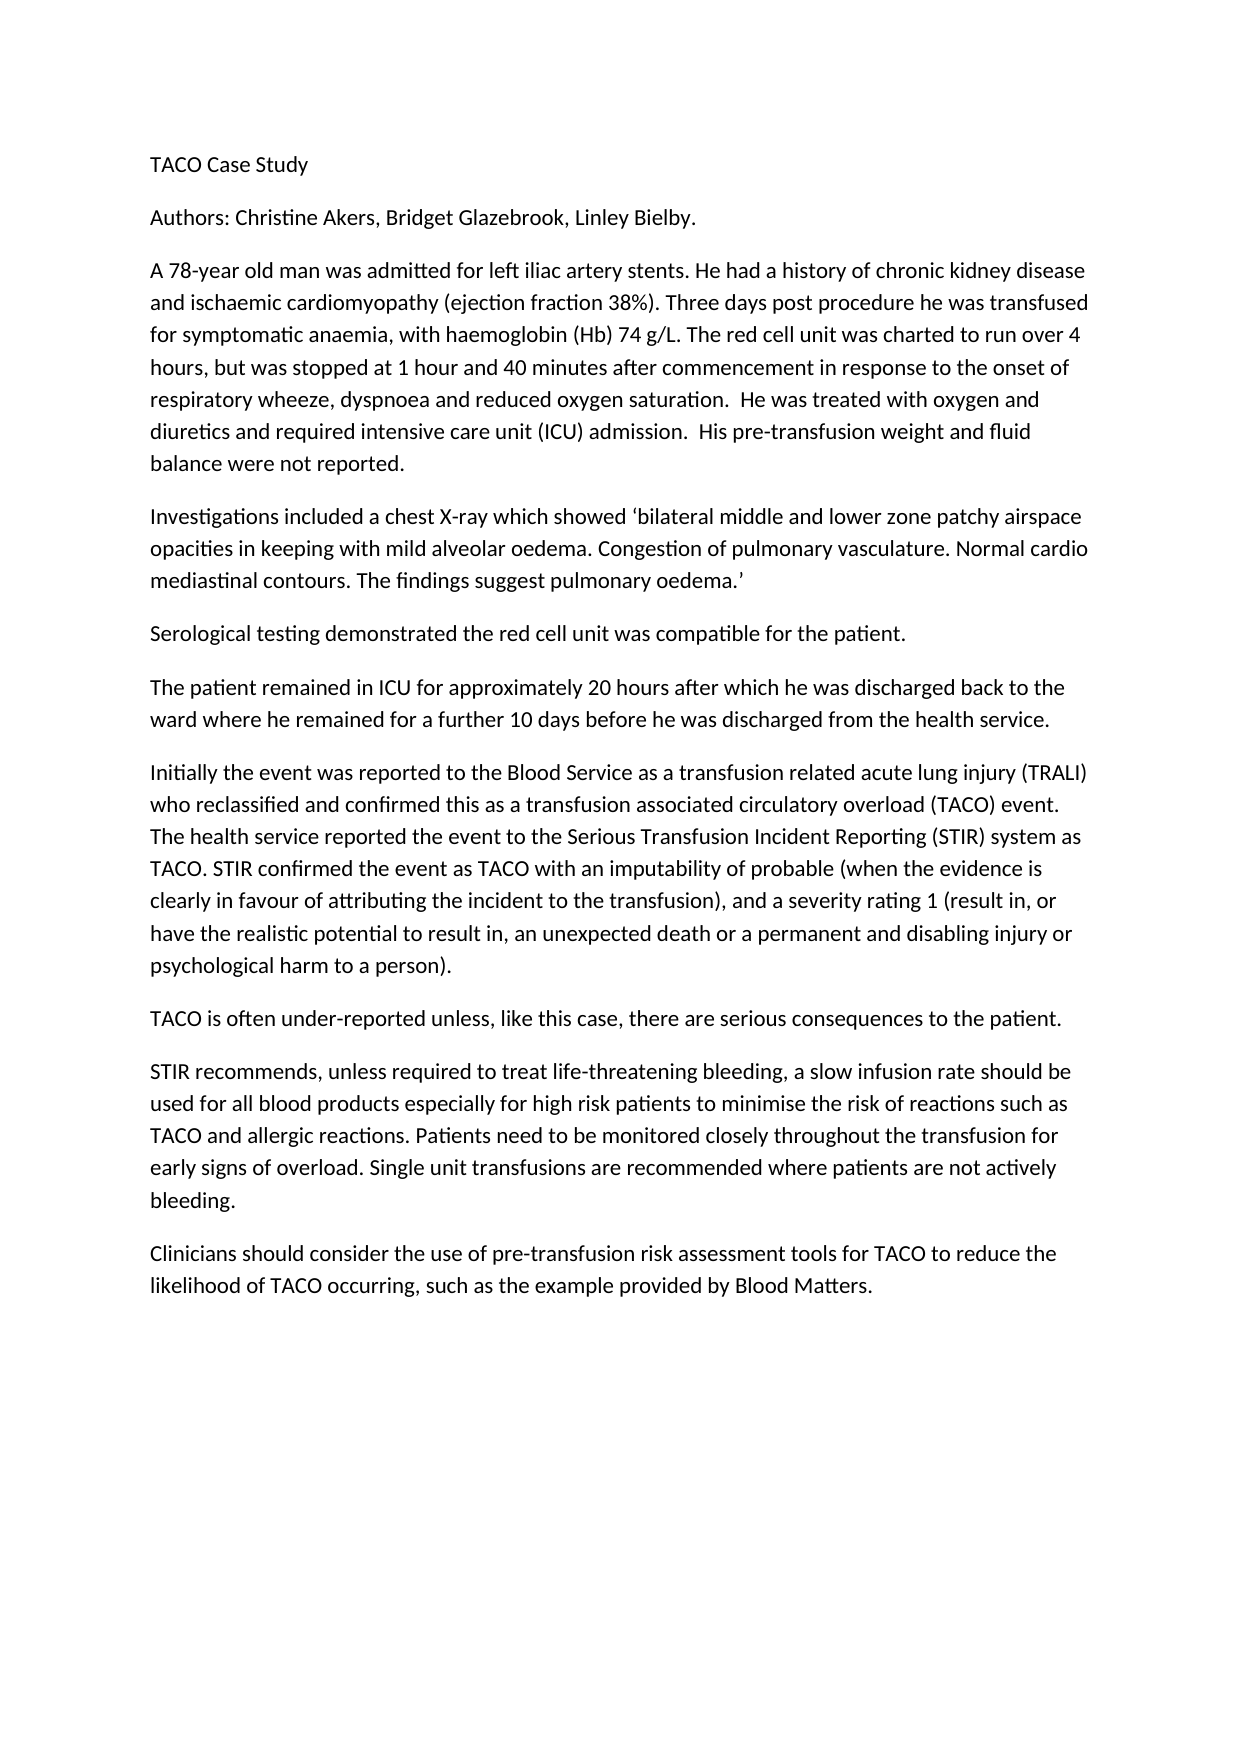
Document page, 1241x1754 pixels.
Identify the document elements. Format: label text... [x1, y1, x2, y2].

text Investigations included a chest X-ray which showed ‘bilateral middle and lower zone patchy airspace opacities in keeping with mild alveolar oedema. Congestion of pulmonary vasculature. Normal cardio mediastinal contours. The findings suggest pulmonary oedema.’ [150, 502, 1090, 594]
text TACO is often under-reported unless, like this case, there are serious consequences to the patient. [150, 1004, 1090, 1032]
text Initially the event was reported to the Blood Service as a transfusion related acute lung injury (TRALI) who reclassified and confirmed this as a transfusion associated circulatory overload (TACO) event. The health service reported the event to the Serious Transfusion Incident Reporting (STIR) system as TACO. STIR confirmed the event as TACO with an imputability of probable (when the evidence is clearly in favour of attributing the incident to the transfusion), and a severity rating 1 (result in, or have the realistic potential to result in, an unexpected death or a permanent and disabling injury or psychological harm to a person). [150, 758, 1090, 979]
text TACO Case Study [150, 150, 1090, 178]
text STIR recommends, unless required to treat life-threatening bleeding, a slow infusion rate should be used for all blood products especially for high risk patients to minimise the risk of reactions such as TACO and allergic reactions. Patients need to be monitored closely throughout the transfusion for early signs of overload. Single unit transfusions are recommended where patients are not actively bleeding. [150, 1057, 1090, 1214]
text Clinicians should consider the use of pre-transfusion risk assessment tools for TACO to reduce the likelihood of TACO occurring, such as the example provided by Blood Matters. [150, 1239, 1090, 1299]
text Authors: Christine Akers, Bridget Glazebrook, Linley Bielby. [150, 203, 1090, 231]
text A 78-year old man was admitted for left iliac artery stents. He had a history of chronic kidney disease and ischaemic cardiomyopathy (ejection fraction 38%). Three days post procedure he was transfused for symptomatic anaemia, with haemoglobin (Hb) 74 g/L. The red cell unit was charted to run over 4 hours, but was stopped at 1 hour and 40 minutes after commencement in response to the onset of respiratory wheeze, dyspnoea and reduced oxygen saturation. He was treated with oxygen and diuretics and required intensive care unit (ICU) admission. His pre-transfusion weight and fluid balance were not reported. [150, 256, 1090, 477]
text Serological testing demonstrated the red cell unit was compatible for the patient. [150, 619, 1090, 648]
text The patient remained in ICU for approximately 20 hours after which he was discharged back to the ward where he remained for a further 10 days before he was discharged from the health service. [150, 673, 1090, 733]
